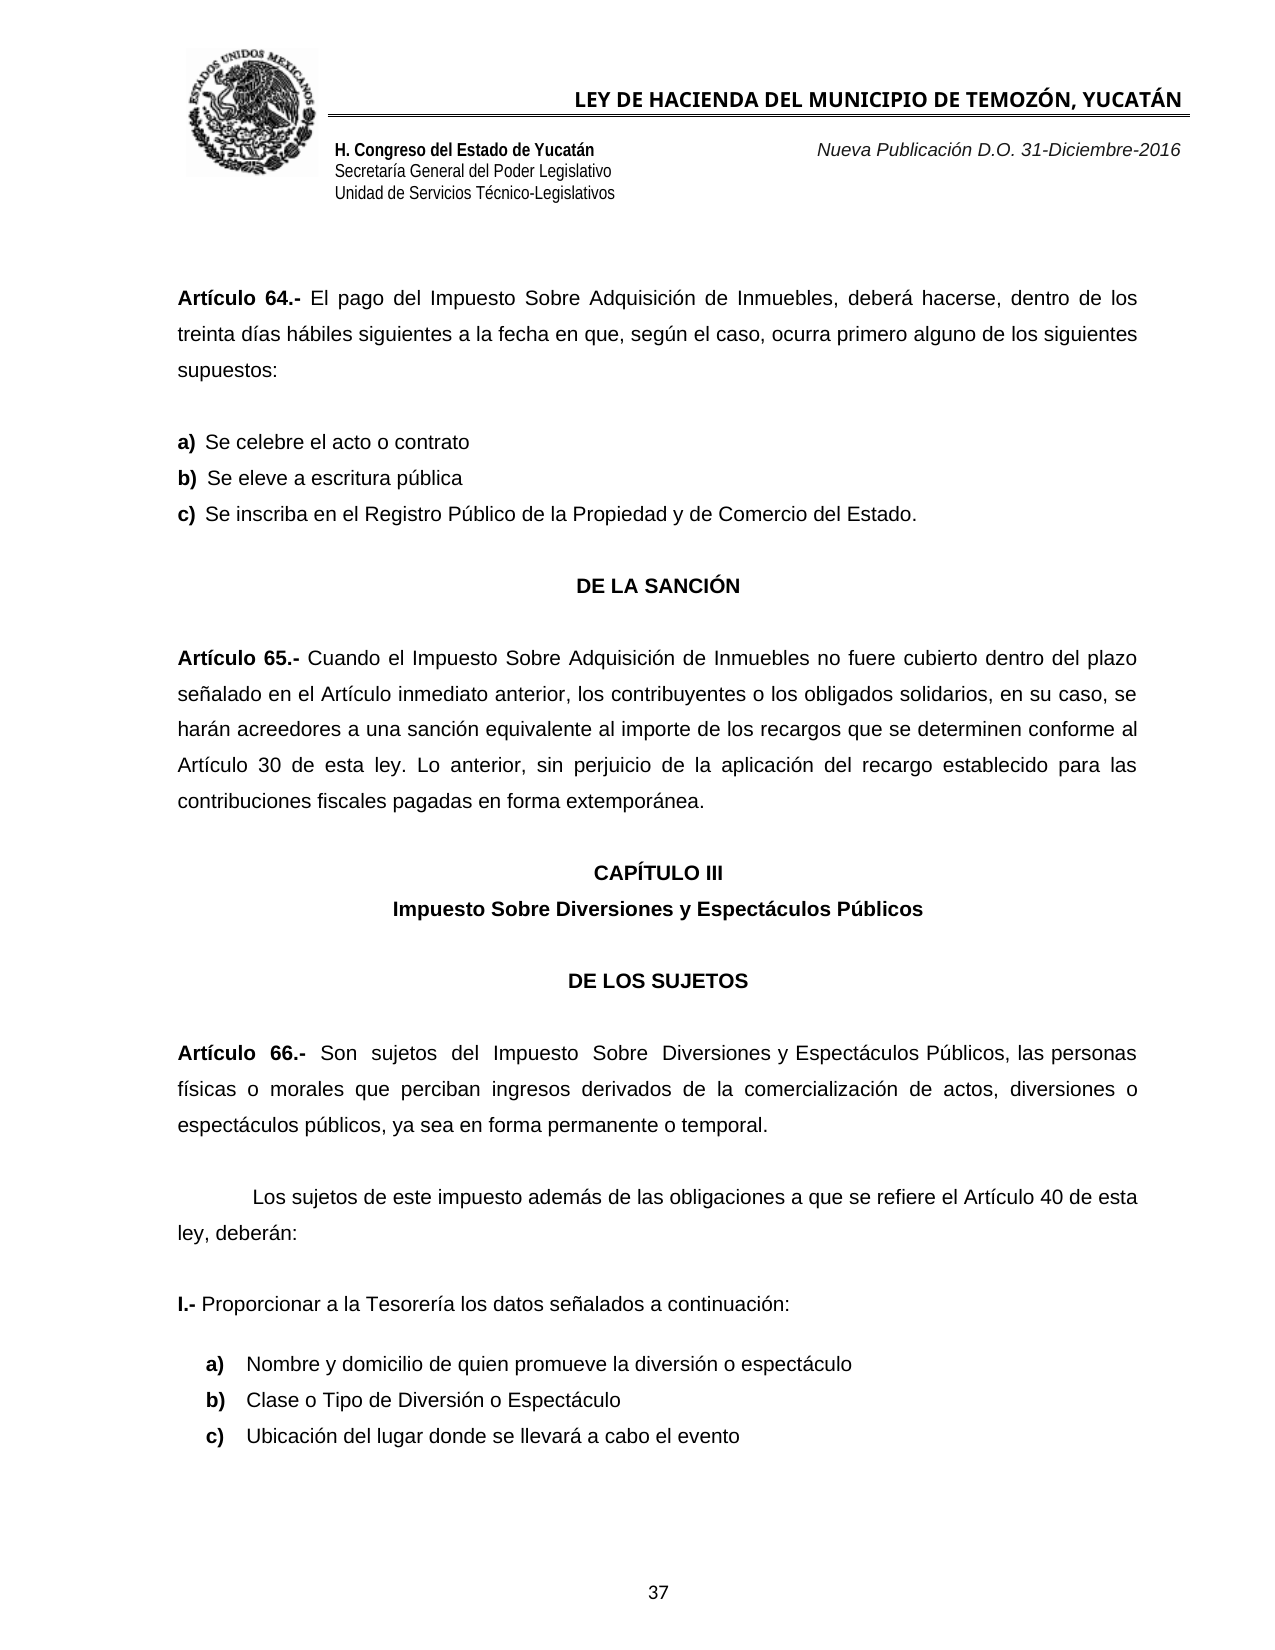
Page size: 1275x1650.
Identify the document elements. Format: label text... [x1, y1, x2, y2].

list Clase o Tipo de Diversión o Espectáculo [206, 1388, 1139, 1412]
text I.- Proporcionar a la Tesorería los datos señalados a continuación: [177, 1292, 1139, 1316]
text DE LA SANCIÓN [177, 573, 1139, 597]
list Se celebre el acto o contrato [177, 430, 1139, 454]
text Los sujetos de este impuesto además de las obligaciones a que se refiere el Artículo 40 de esta ley, deberán: [177, 1184, 1139, 1244]
text Artículo 65.- Cuando el Impuesto Sobre Adquisición de Inmuebles no fuere cubierto dentro del plazo señalado en el Artículo inmediato anterior, los contribuyentes o los obligados solidarios, en su caso, se harán acreedores a una sanción equivalente al importe de los recargos que se determinen conforme al Artículo 30 de esta ley. Lo anterior, sin perjuicio de la aplicación del recargo establecido para las contribuciones fiscales pagadas en forma extemporánea. [177, 645, 1139, 813]
text CAPÍTULO III [177, 861, 1139, 885]
text Artículo 64.- El pago del Impuesto Sobre Adquisición de Inmuebles, deberá hacerse, dentro de los treinta días hábiles siguientes a la fecha en que, según el caso, ocurra primero alguno de los siguientes supuestos: [177, 286, 1139, 382]
list Se eleve a escritura pública [177, 466, 1139, 490]
list Se inscriba en el Registro Público de la Propiedad y de Comercio del Estado. [177, 502, 1139, 526]
list Ubicación del lugar donde se llevará a cabo el evento [206, 1424, 1139, 1448]
text Artículo 66.- Son sujetos del Impuesto Sobre Diversiones y Espectáculos Públicos, las personas físicas o morales que perciban ingresos derivados de la comercialización de actos, diversiones o espectáculos públicos, ya sea en forma permanente o temporal. [177, 1041, 1139, 1137]
text DE LOS SUJETOS [177, 969, 1139, 993]
list Nombre y domicilio de quien promueve la diversión o espectáculo [206, 1352, 1139, 1376]
text Impuesto Sobre Diversiones y Espectáculos Públicos [177, 897, 1139, 921]
